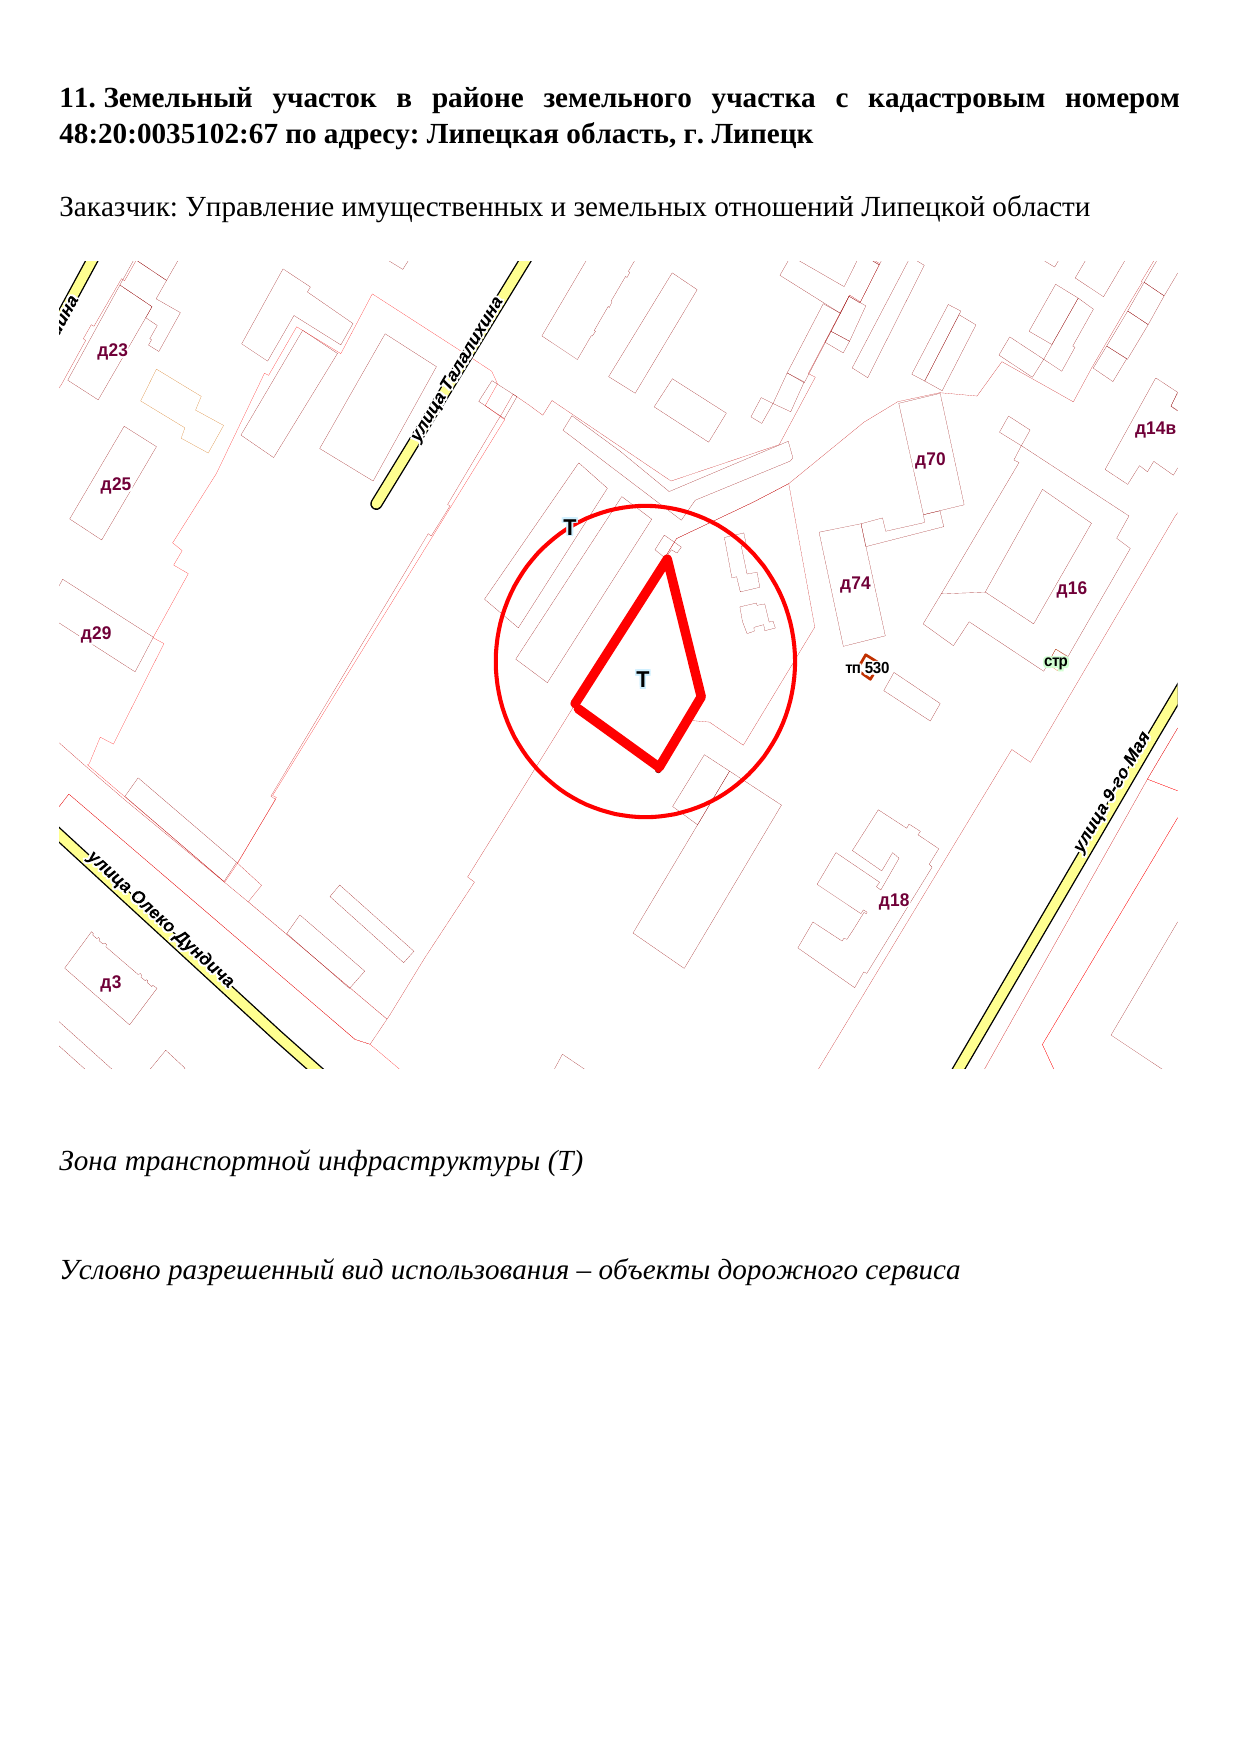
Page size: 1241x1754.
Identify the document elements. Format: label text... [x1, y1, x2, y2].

text Зона транспортной инфраструктуры (Т) [59, 1143, 1181, 1177]
text Заказчик: Управление имущественных и земельных отношений Липецкой области [59, 189, 1181, 222]
text Условно разрешенный вид использования – объекты дорожного сервиса [59, 1252, 1181, 1286]
text 11. Земельный участок в районе земельного участка с кадастровым номером 48:20:0035102:67 по адресу: Липецкая область, г. Липецк [59, 81, 1181, 150]
